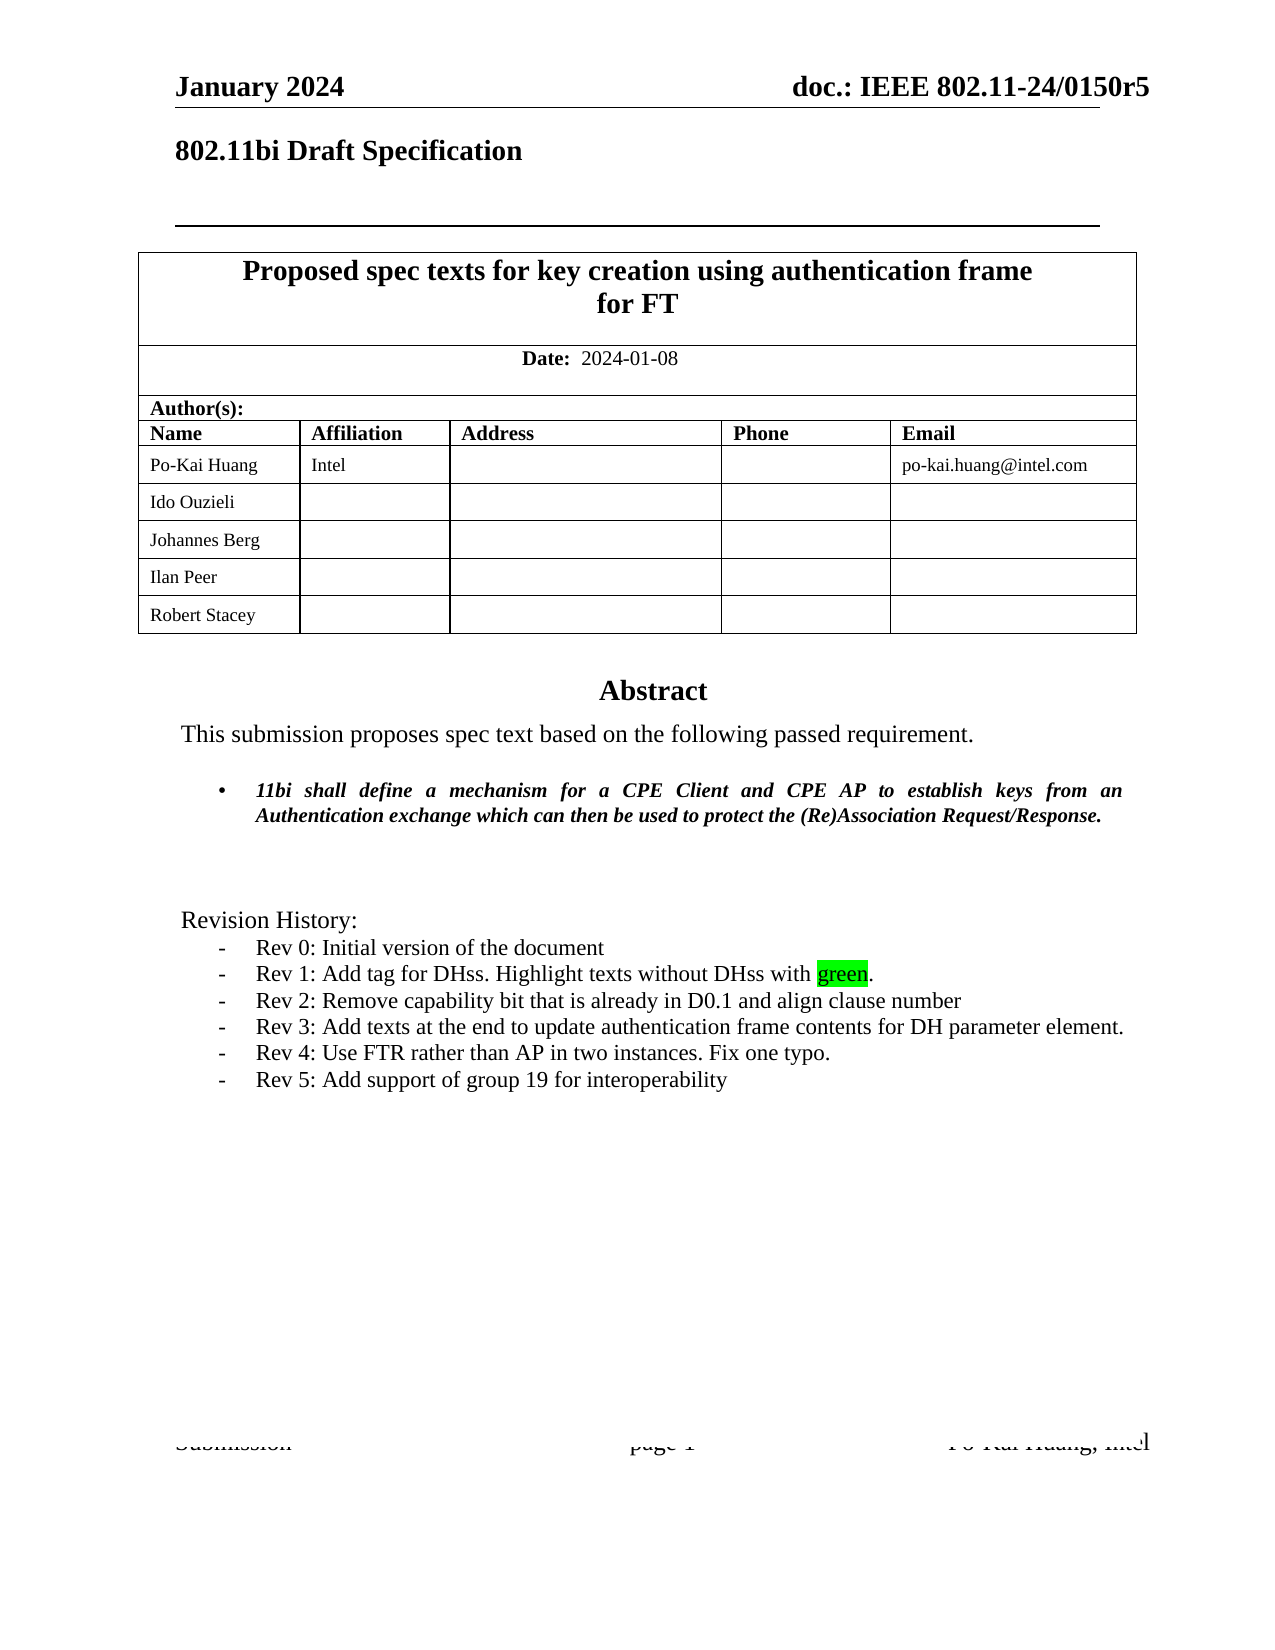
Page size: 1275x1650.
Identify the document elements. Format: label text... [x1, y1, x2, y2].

table_cell [451, 559, 721, 595]
table_cell [301, 596, 449, 632]
table_cell Robert Stacey [139, 596, 299, 632]
table_cell [301, 521, 449, 558]
table_cell Email [891, 421, 1136, 445]
table_cell [891, 484, 1136, 520]
table_cell Date: 2024-01-08 [139, 346, 1136, 395]
table_cell [301, 559, 449, 595]
table_cell [451, 596, 721, 632]
table_cell Phone [722, 421, 890, 445]
table_cell [451, 521, 721, 558]
table_cell Ilan Peer [139, 559, 299, 595]
table_cell [722, 484, 890, 520]
table_cell po-kai.huang@intel.com [891, 446, 1136, 483]
table_cell [451, 446, 721, 483]
text 802.11bi Draft Specification [175, 133, 1100, 167]
table_cell [891, 521, 1136, 558]
table_cell Ido Ouzieli [139, 484, 299, 520]
table_header Proposed spec texts for key creation using authentication frame for FT [139, 253, 1136, 345]
table_cell Johannes Berg [139, 521, 299, 558]
table_cell [891, 559, 1136, 595]
table_cell [301, 484, 449, 520]
table_cell Author(s): [139, 396, 1136, 420]
table_cell Affiliation [301, 421, 449, 445]
table_cell Intel [301, 446, 449, 483]
table_cell Name [139, 421, 299, 445]
table_cell [451, 484, 721, 520]
table_cell [722, 446, 890, 483]
table_cell [722, 521, 890, 558]
table_cell Address [451, 421, 721, 445]
table_cell [722, 559, 890, 595]
table_cell [722, 596, 890, 632]
table_cell Po-Kai Huang [139, 446, 299, 483]
table_cell [891, 596, 1136, 632]
